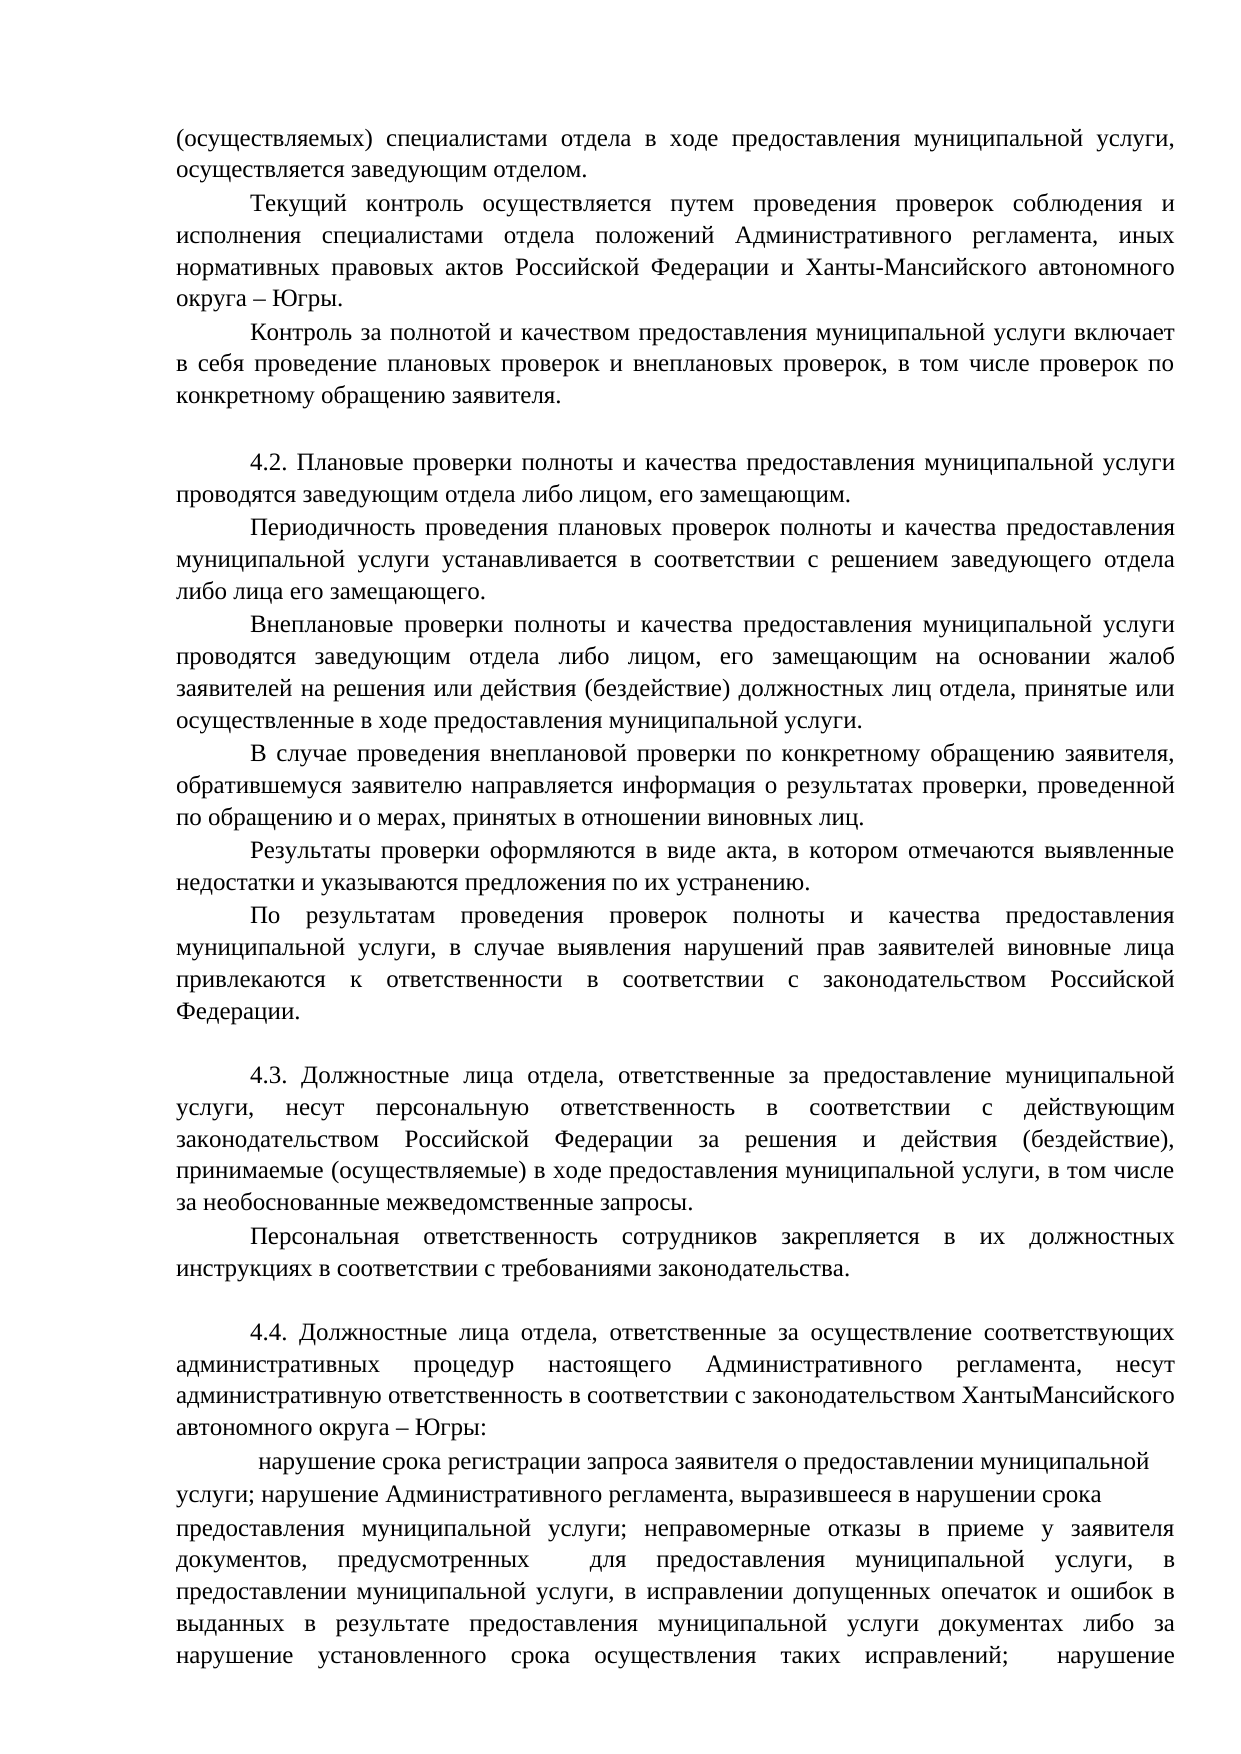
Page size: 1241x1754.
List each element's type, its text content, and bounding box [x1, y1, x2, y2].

text Результаты проверки оформляются в виде акта, в котором отмечаются выявленные недостатки и указываются предложения по их устранению. [176, 835, 1176, 896]
text нарушение срока регистрации запроса заявителя о предоставлении муниципальной [226, 1446, 1182, 1474]
text Периодичность проведения плановых проверок полноты и качества предоставления муниципальной услуги устанавливается в соответствии с решением заведующего отдела либо лица его замещающего. [176, 512, 1176, 605]
text Контроль за полнотой и качеством предоставления муниципальной услуги включает в себя проведение плановых проверок и внеплановых проверок, в том числе проверок по конкретному обращению заявителя. [176, 317, 1176, 409]
text Персональная ответственность сотрудников закрепляется в их должностных инструкциях в соответствии с требованиями законодательства. [176, 1221, 1176, 1281]
text услуги; нарушение Административного регламента, выразившееся в нарушении срока [176, 1479, 1176, 1508]
text Текущий контроль осуществляется путем проведения проверок соблюдения и исполнения специалистами отдела положений Административного регламента, иных нормативных правовых актов Российской Федерации и Ханты-Мансийского автономного округа – Югры. [176, 188, 1176, 312]
text 4.3. Должностные лица отдела, ответственные за предоставление муниципальной услуги, несут персональную ответственность в соответствии с действующим законодательством Российской Федерации за решения и действия (бездействие), принимаемые (осуществляемые) в ходе предоставления муниципальной услуги, в том числе за необоснованные межведомственные запросы. [176, 1060, 1176, 1216]
text В случае проведения внеплановой проверки по конкретному обращению заявителя, обратившемуся заявителю направляется информация о результатах проверки, проведенной по обращению и о мерах, принятых в отношении виновных лиц. [176, 738, 1176, 831]
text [176, 1513, 1176, 1669]
text 4.2. Плановые проверки полноты и качества предоставления муниципальной услуги проводятся заведующим отдела либо лицом, его замещающим. [176, 447, 1176, 508]
text Внеплановые проверки полноты и качества предоставления муниципальной услуги проводятся заведующим отдела либо лицом, его замещающим на основании жалоб заявителей на решения или действия (бездействие) должностных лиц отдела, принятые или осуществленные в ходе предоставления муниципальной услуги. [176, 609, 1176, 733]
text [176, 123, 1176, 183]
text По результатам проведения проверок полноты и качества предоставления муниципальной услуги, в случае выявления нарушений прав заявителей виновные лица привлекаются к ответственности в соответствии с законодательством Российской Федерации. [176, 900, 1176, 1024]
text 4.4. Должностные лица отдела, ответственные за осуществление соответствующих административных процедур настоящего Административного регламента, несут административную ответственность в соответствии с законодательством ХантыМансийского автономного округа – Югры: [176, 1317, 1176, 1441]
